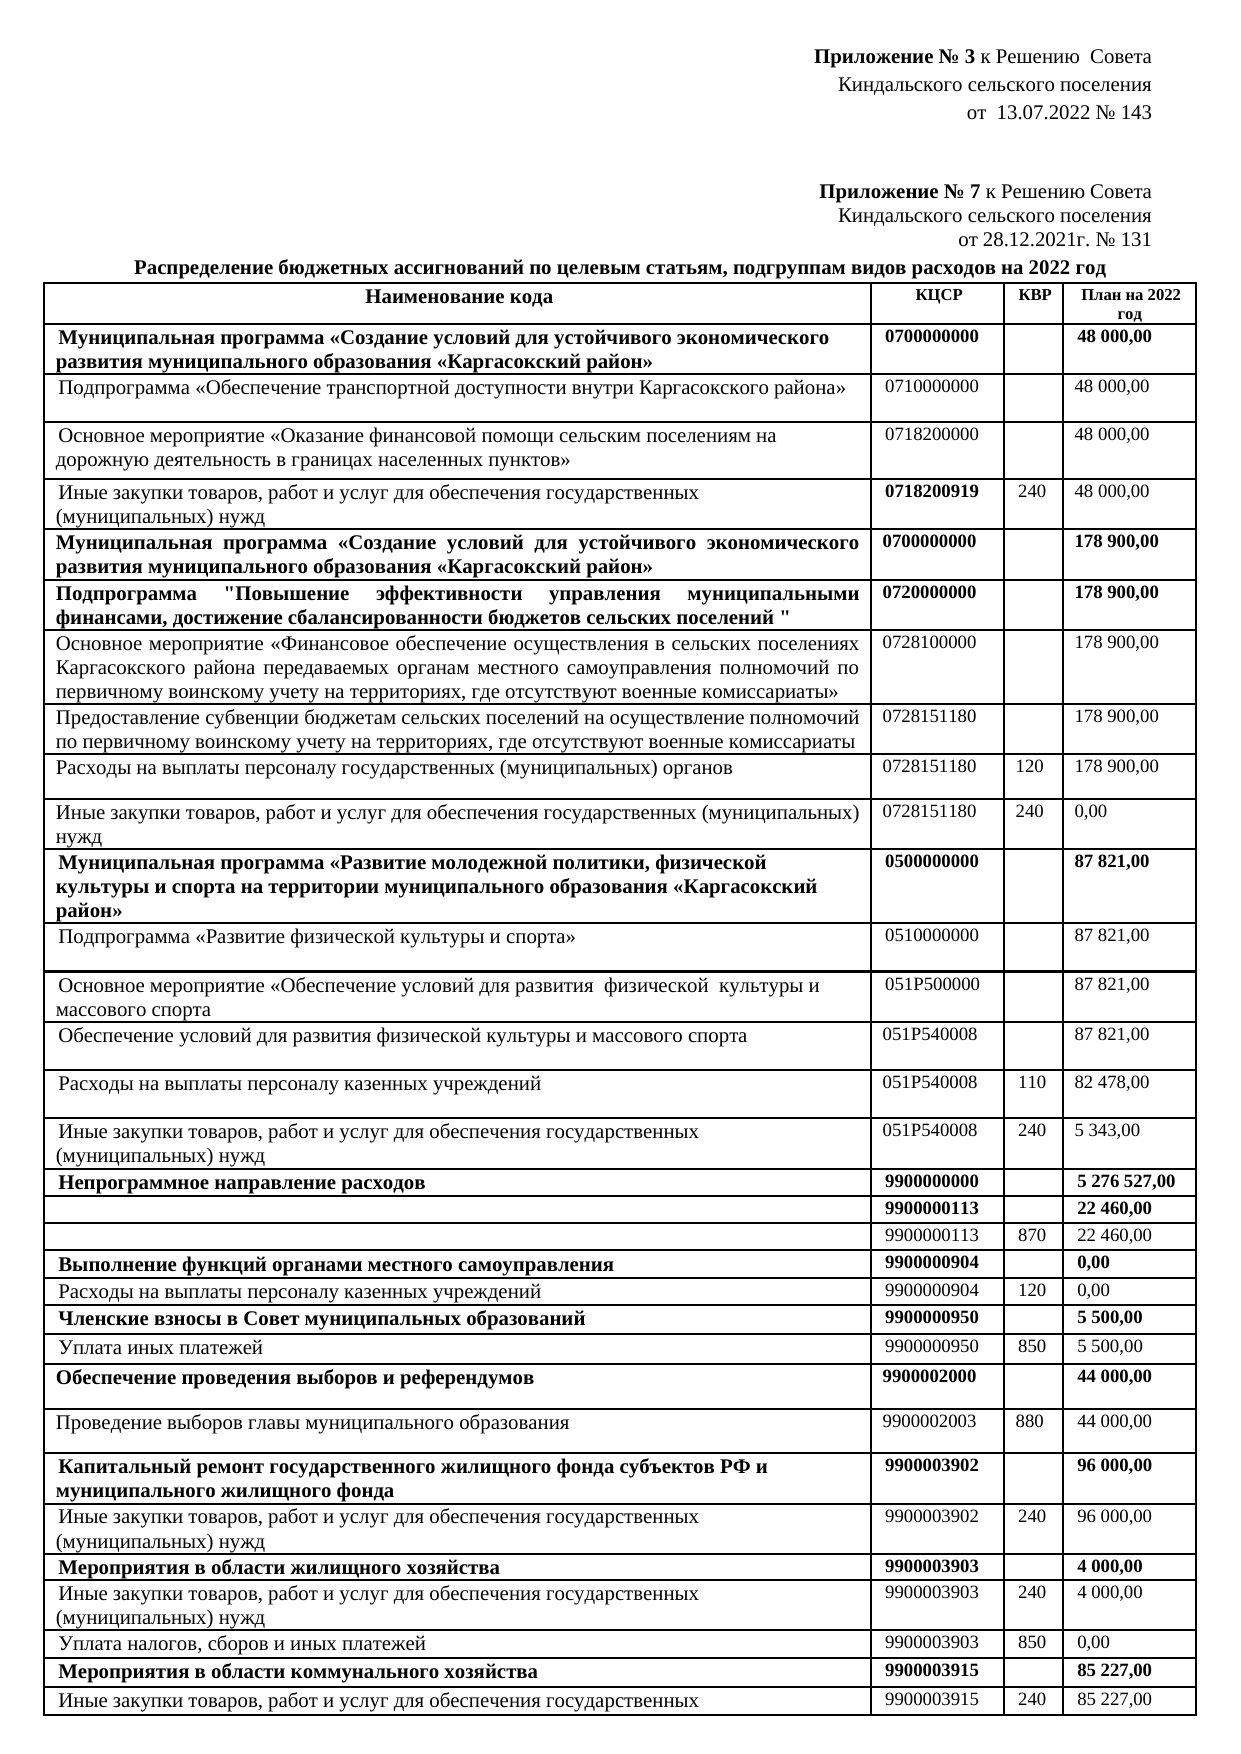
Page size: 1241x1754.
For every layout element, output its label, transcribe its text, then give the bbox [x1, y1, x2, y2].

table_cell 9900000950 [872, 1335, 1003, 1363]
table_cell Муниципальная программа «Развитие молодежной политики, физической культуры и спорта на территории муниципального образования «Каргасокский район» [45, 850, 870, 922]
table_cell 850 [1005, 1631, 1062, 1657]
table_cell 87 821,00 [1064, 973, 1195, 1021]
table_cell 0,00 [1064, 800, 1195, 848]
table_cell Предоставление субвенции бюджетам сельских поселений на осуществление полномочий по первичному воинскому учету на территориях, где отсутствуют военные комиссариаты [45, 705, 870, 753]
table_cell 9900002003 [872, 1410, 1003, 1452]
table_cell 0718200000 [872, 423, 1003, 478]
table_cell Муниципальная программа «Создание условий для устойчивого экономического развития муниципального образования «Каргасокский район» [45, 325, 870, 373]
table_cell 48 000,00 [1064, 480, 1195, 528]
table_cell 9900000904 [872, 1279, 1003, 1304]
table_cell [45, 1224, 870, 1249]
table_cell 0718200919 [872, 480, 1003, 528]
table_cell 051Р500000 [872, 973, 1003, 1021]
text Распределение бюджетных ассигнований по целевым статьям, подгруппам видов расходов на 2022 год [89, 254, 1152, 279]
table_cell 0728100000 [872, 631, 1003, 703]
table_cell 4 000,00 [1064, 1581, 1195, 1629]
table_cell 9900000000 [872, 1170, 1003, 1195]
table_cell [1005, 1659, 1062, 1686]
table_cell [1005, 1306, 1062, 1333]
table_cell Основное мероприятие «Обеспечение условий для развития физической культуры и массового спорта [45, 973, 870, 1021]
table_cell Основное мероприятие «Оказание финансовой помощи сельским поселениям на дорожную деятельность в границах населенных пунктов» [45, 423, 870, 478]
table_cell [45, 1688, 870, 1714]
table_cell 0728151180 [872, 800, 1003, 848]
table_cell 178 900,00 [1064, 755, 1195, 798]
table_cell Расходы на выплаты персоналу казенных учреждений [45, 1279, 870, 1304]
table_cell Подпрограмма "Повышение эффективности управления муниципальными финансами, достижение сбалансированности бюджетов сельских поселений " [45, 581, 870, 629]
table_cell Подпрограмма «Обеспечение транспортной доступности внутри Каргасокского района» [45, 375, 870, 421]
table_cell 240 [1005, 1688, 1062, 1714]
table_cell 22 460,00 [1064, 1224, 1195, 1249]
table_cell Основное мероприятие «Финансовое обеспечение осуществления в сельских поселениях Каргасокского района передаваемых органам местного самоуправления полномочий по первичному воинскому учету на территориях, где отсутствуют военные комиссариаты» [45, 631, 870, 703]
table_cell [1005, 375, 1062, 421]
table_cell 240 [1005, 480, 1062, 528]
table_cell 87 821,00 [1064, 850, 1195, 922]
table_cell 9900003903 [872, 1581, 1003, 1629]
table_cell [1005, 850, 1062, 922]
table_cell 0510000000 [872, 924, 1003, 970]
table_cell Проведение выборов главы муниципального образования [45, 1410, 870, 1452]
table_cell 178 900,00 [1064, 705, 1195, 753]
table_cell [1005, 1023, 1062, 1069]
table_header КЦСР [872, 284, 1003, 323]
table_cell Уплата иных платежей [45, 1335, 870, 1363]
table_cell 240 [1005, 1505, 1062, 1553]
table_cell 48 000,00 [1064, 423, 1195, 478]
table_cell Уплата налогов, сборов и иных платежей [45, 1631, 870, 1657]
table_cell 9900003903 [872, 1555, 1003, 1579]
table_cell 870 [1005, 1224, 1062, 1249]
table_cell 87 821,00 [1064, 924, 1195, 970]
table_cell 0,00 [1064, 1631, 1195, 1657]
table_cell 9900003902 [872, 1505, 1003, 1553]
table_cell 0728151180 [872, 705, 1003, 753]
table_cell 9900000950 [872, 1306, 1003, 1333]
table_cell 0500000000 [872, 850, 1003, 922]
table_cell 96 000,00 [1064, 1454, 1195, 1502]
table_cell 5 343,00 [1064, 1119, 1195, 1167]
table_cell 9900003902 [872, 1454, 1003, 1502]
table_cell Членские взносы в Совет муниципальных образований [45, 1306, 870, 1333]
table_cell Иные закупки товаров, работ и услуг для обеспечения государственных (муниципальных) нужд [45, 800, 870, 848]
table_header КВР [1005, 284, 1062, 323]
table_cell 240 [1005, 1581, 1062, 1629]
table_cell 9900003915 [872, 1659, 1003, 1686]
table_cell 120 [1005, 755, 1062, 798]
table_cell [45, 1197, 870, 1222]
table_cell 0,00 [1064, 1279, 1195, 1304]
text Приложение № 7 к Решению Совета [89, 179, 1152, 203]
table_cell 110 [1005, 1071, 1062, 1117]
table_cell Иные закупки товаров, работ и услуг для обеспечения государственных (муниципальных) нужд [45, 480, 870, 528]
table_cell 5 500,00 [1064, 1335, 1195, 1363]
table_cell Обеспечение условий для развития физической культуры и массового спорта [45, 1023, 870, 1069]
table_cell 240 [1005, 1119, 1062, 1167]
table_cell [1005, 1365, 1062, 1408]
table_cell [1005, 581, 1062, 629]
table_cell 96 000,00 [1064, 1505, 1195, 1553]
table_cell 178 900,00 [1064, 631, 1195, 703]
table_cell 48 000,00 [1064, 375, 1195, 421]
table_cell 4 000,00 [1064, 1555, 1195, 1579]
table_cell 178 900,00 [1064, 581, 1195, 629]
text Киндальского сельского поселения [89, 203, 1152, 227]
table_cell 051Р540008 [872, 1071, 1003, 1117]
table_cell [1005, 530, 1062, 578]
table_cell 0700000000 [872, 530, 1003, 578]
text от 28.12.2021г. № 131 [89, 227, 1152, 251]
table_cell [1005, 1454, 1062, 1502]
table_cell [1005, 1170, 1062, 1195]
table_cell Капитальный ремонт государственного жилищного фонда субъектов РФ и муниципального жилищного фонда [45, 1454, 870, 1502]
table_cell Иные закупки товаров, работ и услуг для обеспечения государственных (муниципальных) нужд [45, 1119, 870, 1167]
table_cell 0728151180 [872, 755, 1003, 798]
table_cell Подпрограмма «Развитие физической культуры и спорта» [45, 924, 870, 970]
table_cell 5 500,00 [1064, 1306, 1195, 1333]
table_cell 9900003915 [872, 1688, 1003, 1714]
table_cell 9900002000 [872, 1365, 1003, 1408]
table_cell Иные закупки товаров, работ и услуг для обеспечения государственных (муниципальных) нужд [45, 1505, 870, 1553]
table_cell 22 460,00 [1064, 1197, 1195, 1222]
table_cell 880 [1005, 1410, 1062, 1452]
table_cell 0700000000 [872, 325, 1003, 373]
table_cell Выполнение функций органами местного самоуправления [45, 1251, 870, 1277]
table_cell Мероприятия в области коммунального хозяйства [45, 1659, 870, 1686]
table_cell 9900000113 [872, 1224, 1003, 1249]
table_cell 051Р540008 [872, 1119, 1003, 1167]
table_cell 9900000113 [872, 1197, 1003, 1222]
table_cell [45, 1581, 870, 1629]
table_cell [1005, 973, 1062, 1021]
table_cell Обеспечение проведения выборов и референдумов [45, 1365, 870, 1408]
table_cell 051P540008 [872, 1023, 1003, 1069]
table_cell 0710000000 [872, 375, 1003, 421]
table_cell [1005, 924, 1062, 970]
table_cell 87 821,00 [1064, 1023, 1195, 1069]
table_header Наименование кода [45, 284, 870, 323]
table_cell 85 227,00 [1064, 1659, 1195, 1686]
table_cell 9900003903 [872, 1631, 1003, 1657]
table_cell 120 [1005, 1279, 1062, 1304]
table_cell [1005, 1251, 1062, 1277]
table_cell Непрограммное направление расходов [45, 1170, 870, 1195]
table_cell Расходы на выплаты персоналу казенных учреждений [45, 1071, 870, 1117]
table_cell [1005, 423, 1062, 478]
text Киндальского сельского поселения [384, 72, 1152, 96]
table_cell [1005, 1555, 1062, 1579]
table_cell 178 900,00 [1064, 530, 1195, 578]
table_cell [1005, 705, 1062, 753]
table_cell 44 000,00 [1064, 1365, 1195, 1408]
table_header План на 2022 год [1064, 284, 1195, 323]
table_cell 85 227,00 [1064, 1688, 1195, 1714]
table_cell 0,00 [1064, 1251, 1195, 1277]
table_cell [1005, 631, 1062, 703]
table_cell 0720000000 [872, 581, 1003, 629]
table_cell 5 276 527,00 [1064, 1170, 1195, 1195]
table_cell Муниципальная программа «Создание условий для устойчивого экономического развития муниципального образования «Каргасокский район» [45, 530, 870, 578]
table_cell 82 478,00 [1064, 1071, 1195, 1117]
table_cell 9900000904 [872, 1251, 1003, 1277]
text Приложение № 3 к Решению Совета [89, 44, 1152, 68]
table_cell [1005, 1197, 1062, 1222]
table_cell 850 [1005, 1335, 1062, 1363]
table_cell 240 [1005, 800, 1062, 848]
table_cell 48 000,00 [1064, 325, 1195, 373]
text от 13.07.2022 № 143 [89, 99, 1152, 124]
table_cell 44 000,00 [1064, 1410, 1195, 1452]
table_cell Расходы на выплаты персоналу государственных (муниципальных) органов [45, 755, 870, 798]
table_cell [1005, 325, 1062, 373]
table_cell Мероприятия в области жилищного хозяйства [45, 1555, 870, 1579]
